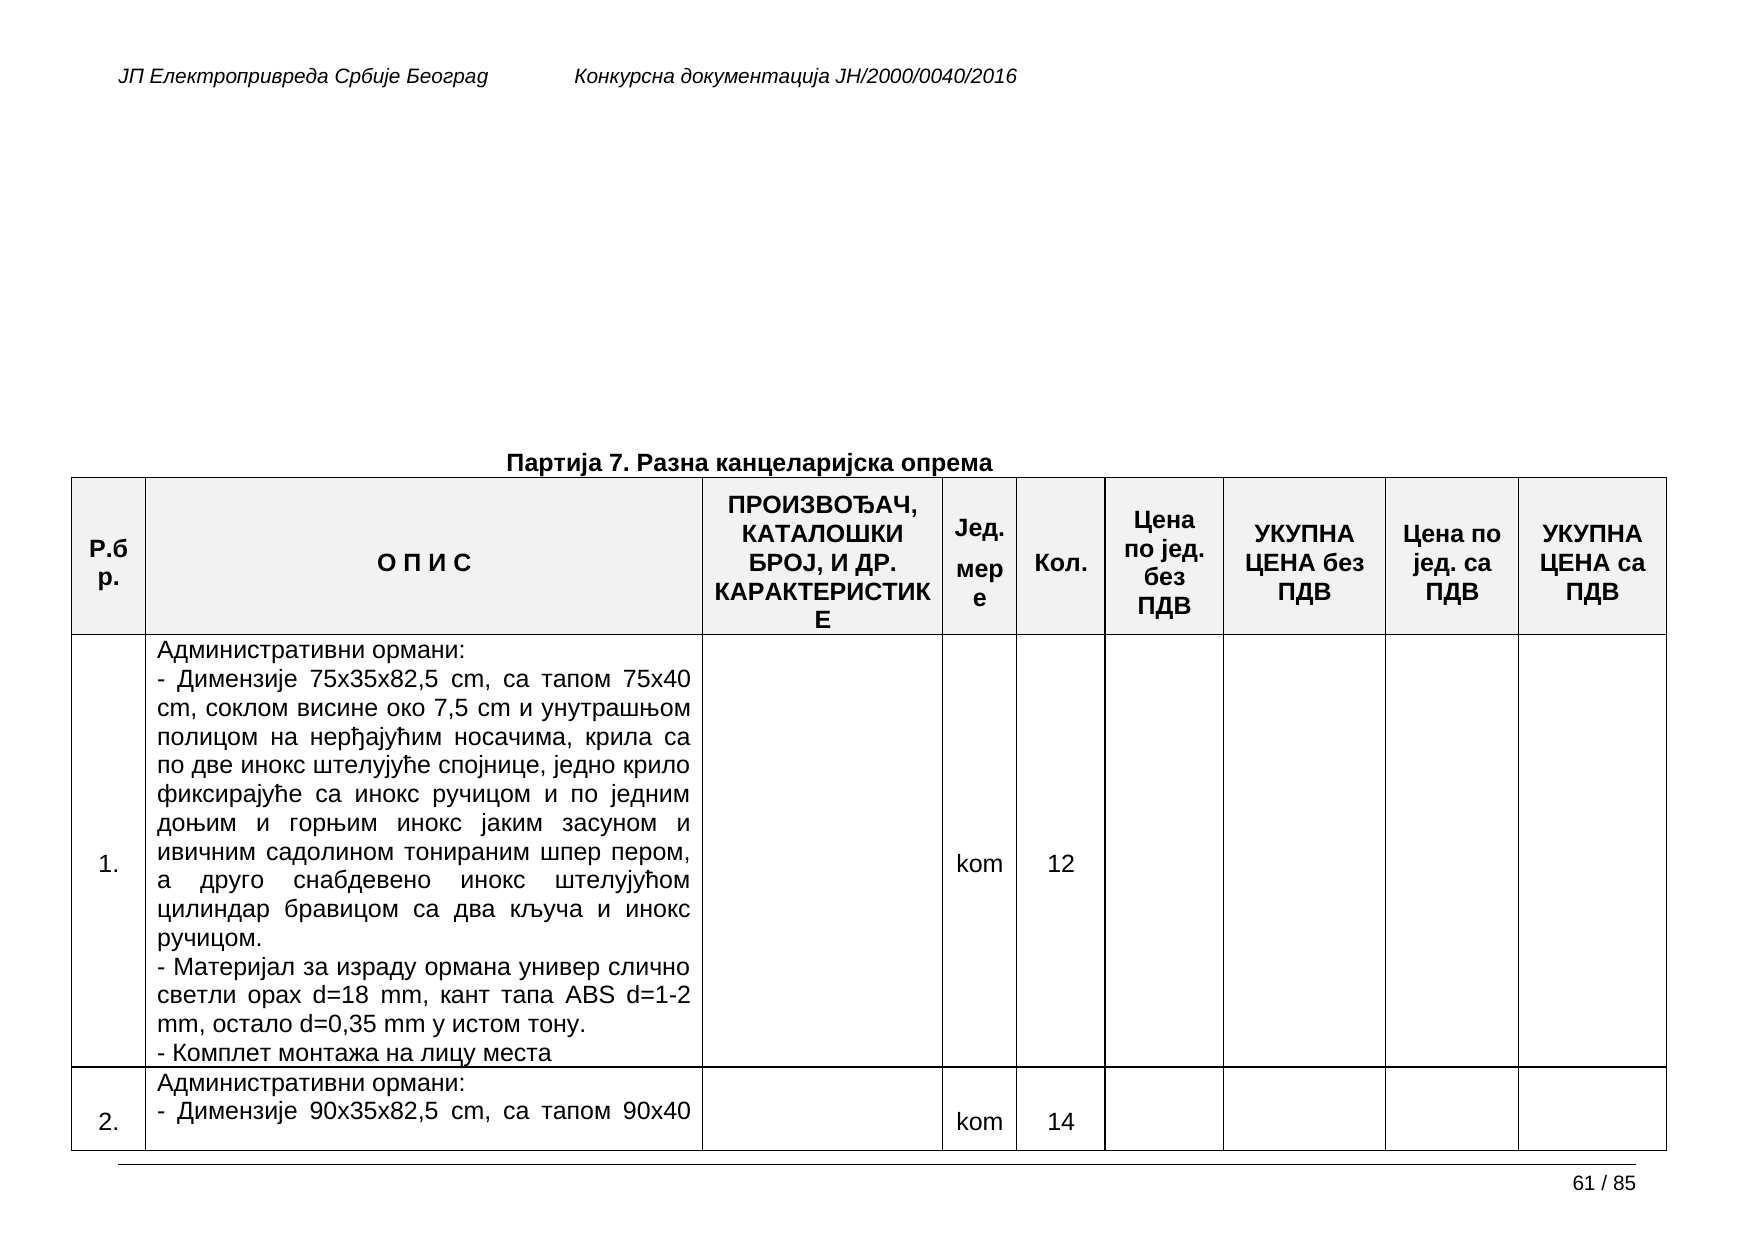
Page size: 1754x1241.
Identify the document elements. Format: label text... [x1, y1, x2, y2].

table_header УКУПНА ЦЕНА без ПДВ [1224, 478, 1385, 634]
table_header Цена по јед. без ПДВ [1106, 478, 1223, 634]
table_cell [1106, 635, 1223, 1066]
table_header Р.бр. [72, 478, 145, 634]
text Партија 7. Разна канцеларијска опрема [118, 448, 1636, 477]
table_header О П И С [146, 478, 702, 634]
table_cell kom [943, 635, 1016, 1066]
table_cell [703, 635, 942, 1066]
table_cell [146, 1068, 702, 1150]
table_cell 1. [72, 635, 145, 1066]
table_cell [1224, 1068, 1385, 1150]
table_cell [1386, 1068, 1518, 1150]
table_cell 12 [1017, 635, 1104, 1066]
table_header УКУПНА ЦЕНА са ПДВ [1519, 478, 1666, 634]
table_cell Административни ормани: - Димензије 75х35х82,5 cm, са тапом 75х40 cm, соклом висине око 7,5 cm и унутрашњом полицом на нерђајућим носачима, крила са по две инокс штелујуће спојнице, једно крило фиксирајуће са инокс ручицом и по једним доњим и горњим инокс јаким засуном и ивичним садолином тонираним шпер пером, а друго снабдевено инокс штелујућом цилиндар бравицом са два кључа и инокс ручицом. - Материјaл за израду ормана универ слично светли орах d=18 mm, кант тапа ABS d=1-2 mm, остало d=0,35 mm у истом тону. - Комплет монтажа на лицу места [146, 635, 702, 1066]
table_cell [703, 1068, 942, 1150]
table_cell 2. [72, 1068, 145, 1150]
table_cell [1224, 635, 1385, 1066]
table_header Цена по јед. са ПДВ [1386, 478, 1518, 634]
table_cell [1386, 635, 1518, 1066]
table_cell [1519, 635, 1666, 1066]
table_cell [1106, 1068, 1223, 1150]
table_cell kom [943, 1068, 1016, 1150]
table_cell 14 [1017, 1068, 1104, 1150]
table_header Јед. мере [943, 478, 1016, 634]
table_header ПРОИЗВОЂАЧ, КАТАЛОШКИ БРОЈ, И ДР. КАРАКТЕРИСТИКЕ [703, 478, 942, 634]
table_header Кол. [1017, 478, 1104, 634]
table_cell [1519, 1068, 1666, 1150]
